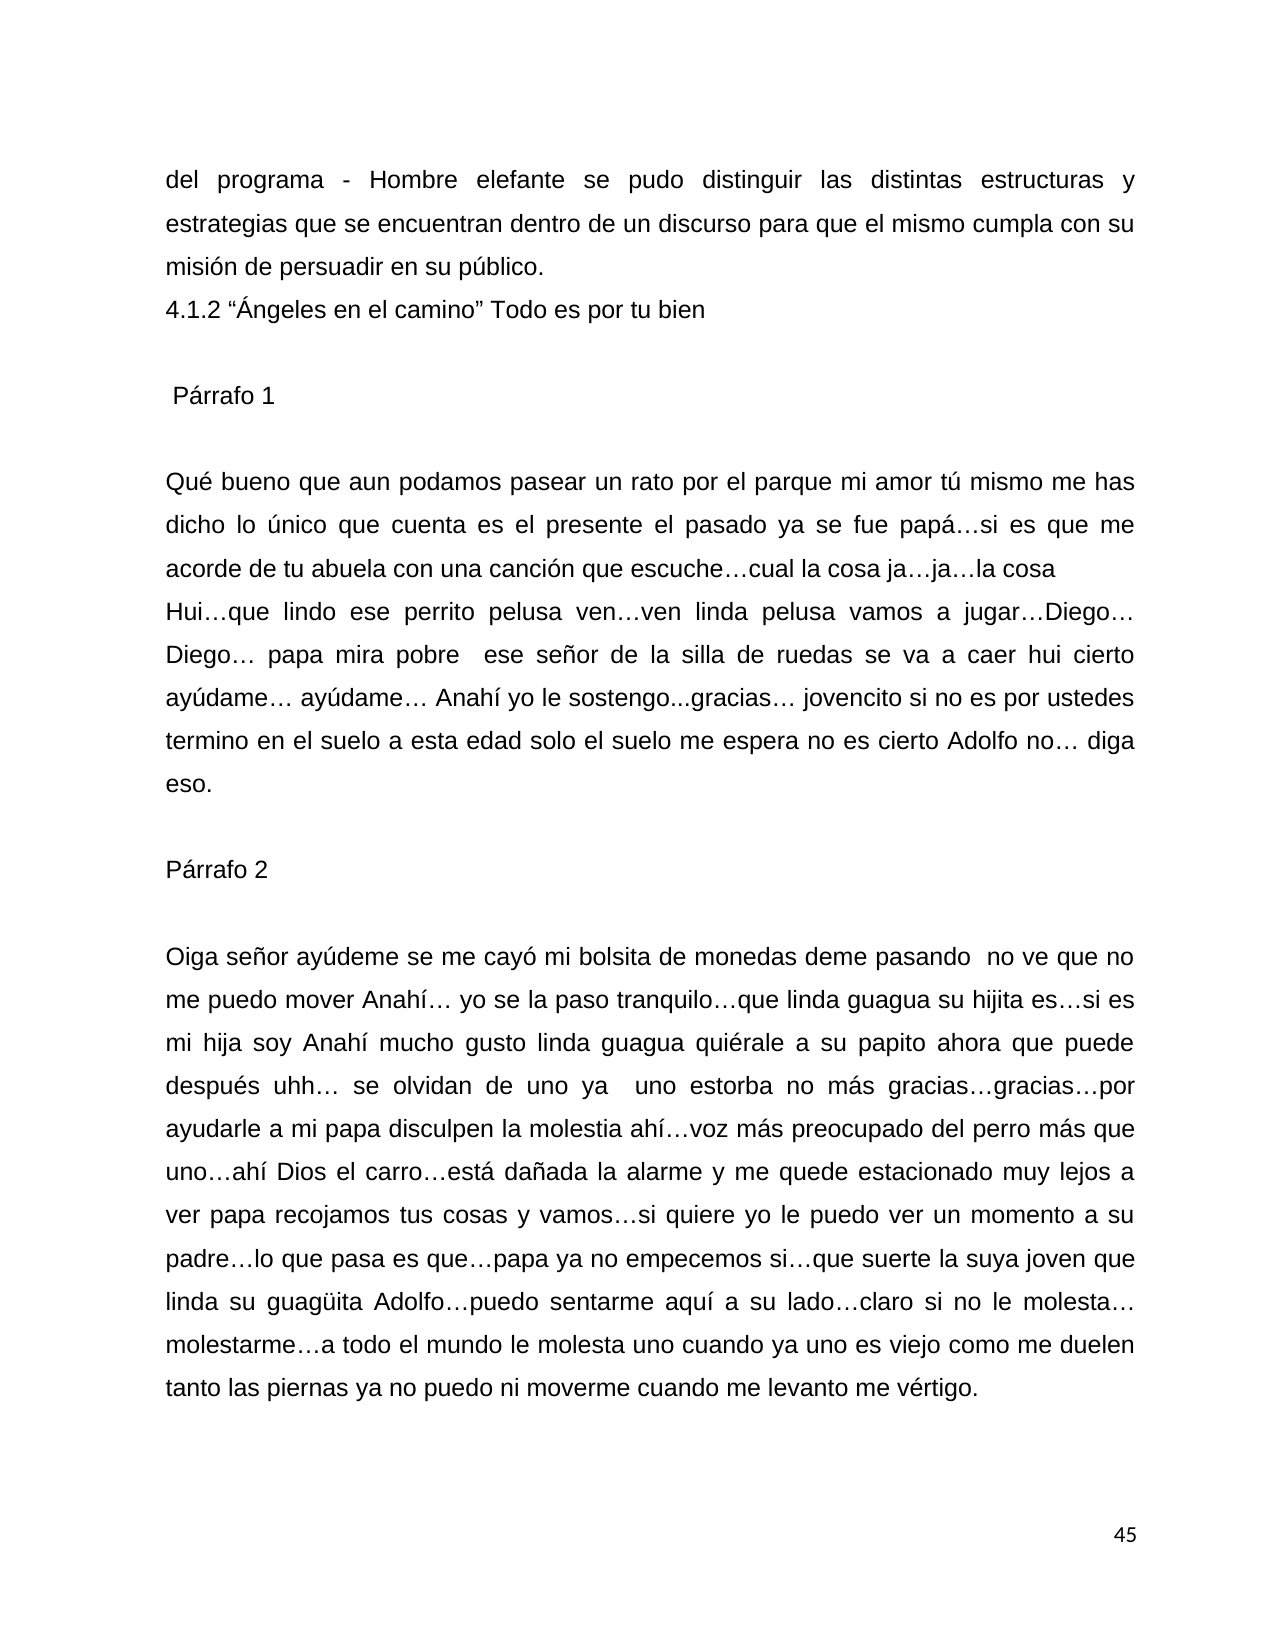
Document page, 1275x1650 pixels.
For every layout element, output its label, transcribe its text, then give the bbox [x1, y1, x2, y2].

text Párrafo 2 [165, 855, 1137, 884]
text Hui…que lindo ese perrito pelusa ven…ven linda pelusa vamos a jugar…Diego…Diego… papa mira pobre ese señor de la silla de ruedas se va a caer hui cierto ayúdame… ayúdame… Anahí yo le sostengo...gracias… jovencito si no es por ustedes termino en el suelo a esta edad solo el suelo me espera no es cierto Adolfo no… diga eso. [165, 597, 1137, 798]
text 4.1.2 “Ángeles en el camino” Todo es por tu bien [165, 295, 1137, 323]
text Oiga señor ayúdeme se me cayó mi bolsita de monedas deme pasando no ve que no me puedo mover Anahí… yo se la paso tranquilo…que linda guagua su hijita es…si es mi hija soy Anahí mucho gusto linda guagua quiérale a su papito ahora que puede después uhh… se olvidan de uno ya uno estorba no más gracias…gracias…por ayudarle a mi papa disculpen la molestia ahí…voz más preocupado del perro más que uno…ahí Dios el carro…está dañada la alarme y me quede estacionado muy lejos a ver papa recojamos tus cosas y vamos…si quiere yo le puedo ver un momento a su padre…lo que pasa es que…papa ya no empecemos si…que suerte la suya joven que linda su guagüita Adolfo…puedo sentarme aquí a su lado…claro si no le molesta…molestarme…a todo el mundo le molesta uno cuando ya uno es viejo como me duelen tanto las piernas ya no puedo ni moverme cuando me levanto me vértigo. [165, 942, 1137, 1402]
text Qué bueno que aun podamos pasear un rato por el parque mi amor tú mismo me has dicho lo único que cuenta es el presente el pasado ya se fue papá…si es que me acorde de tu abuela con una canción que escuche…cual la cosa ja…ja…la cosa [165, 467, 1137, 582]
text Párrafo 1 [165, 381, 1137, 410]
